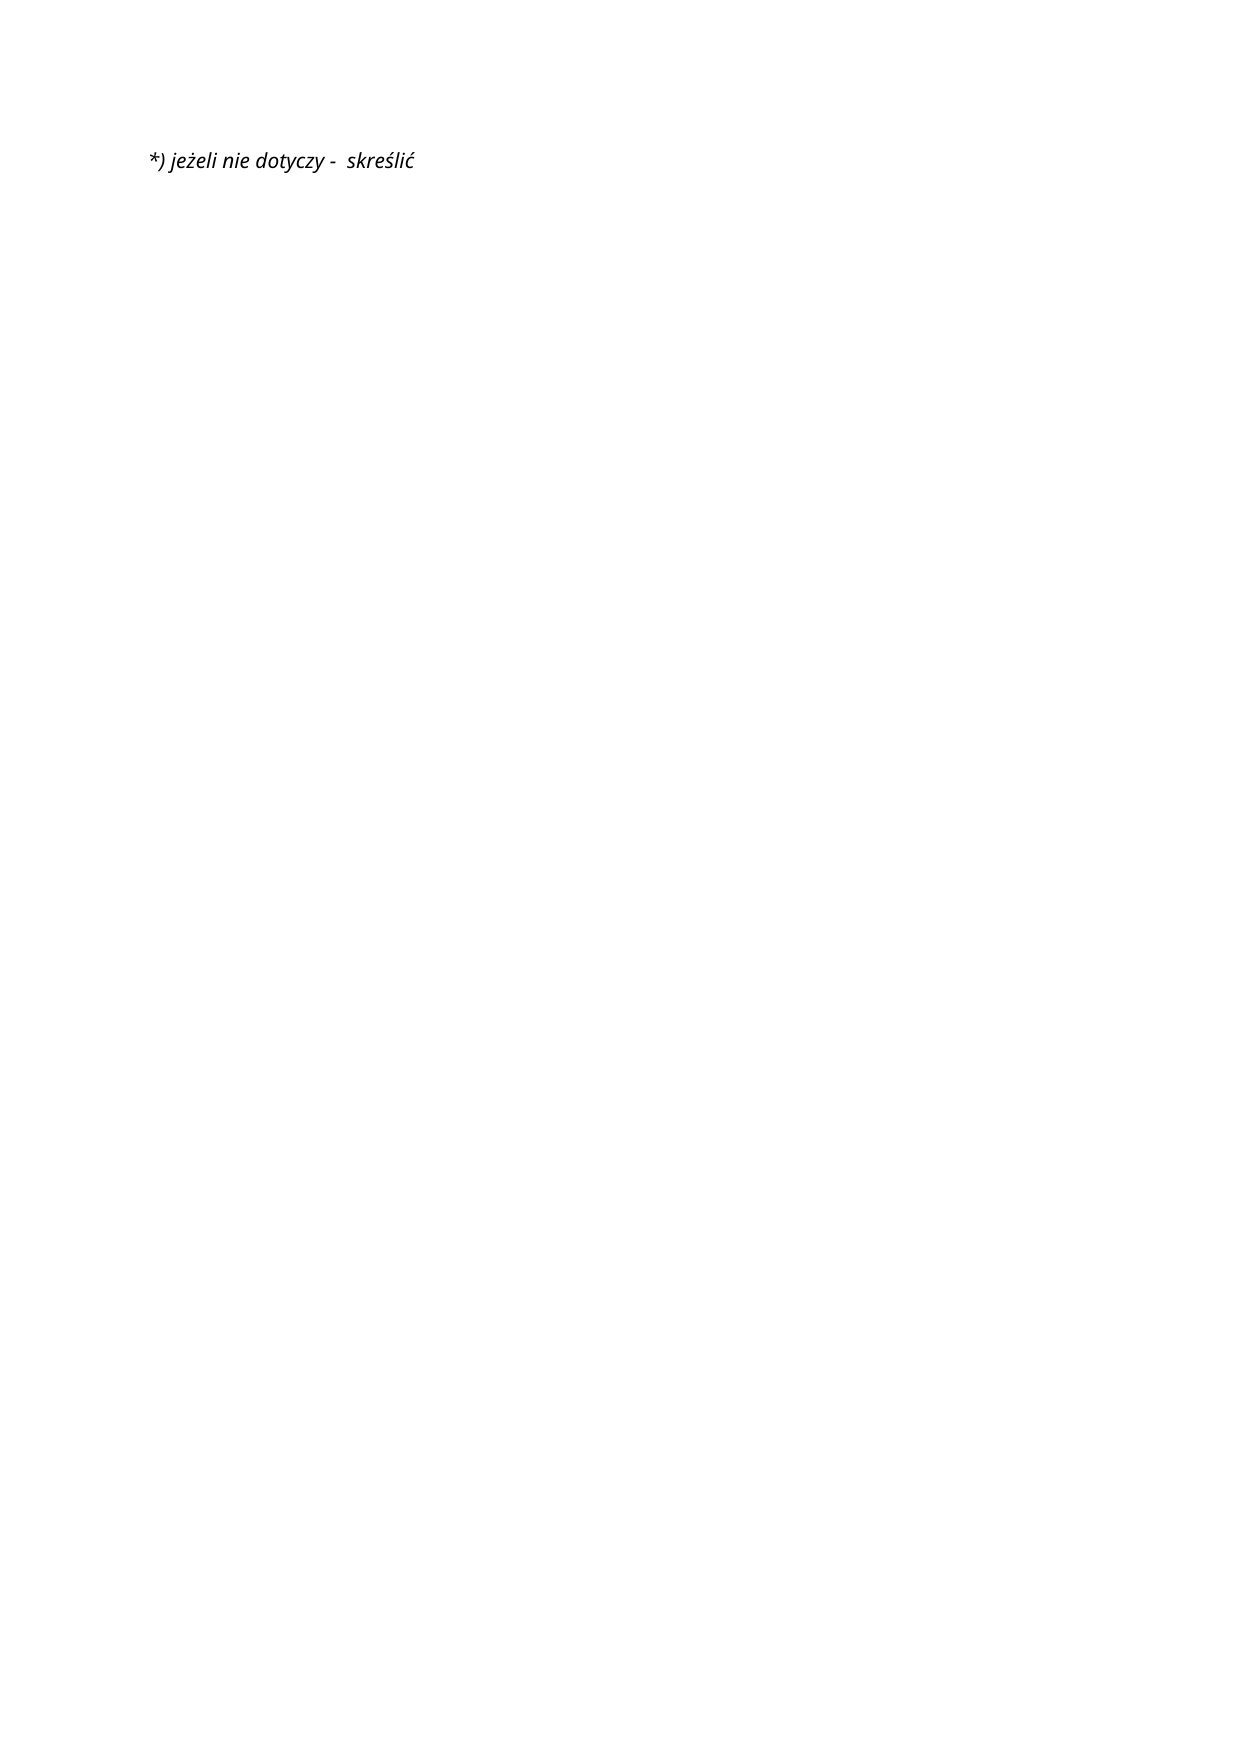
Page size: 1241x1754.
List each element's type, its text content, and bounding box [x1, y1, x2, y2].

text *) jeżeli nie dotyczy - skreślić [148, 146, 1092, 174]
